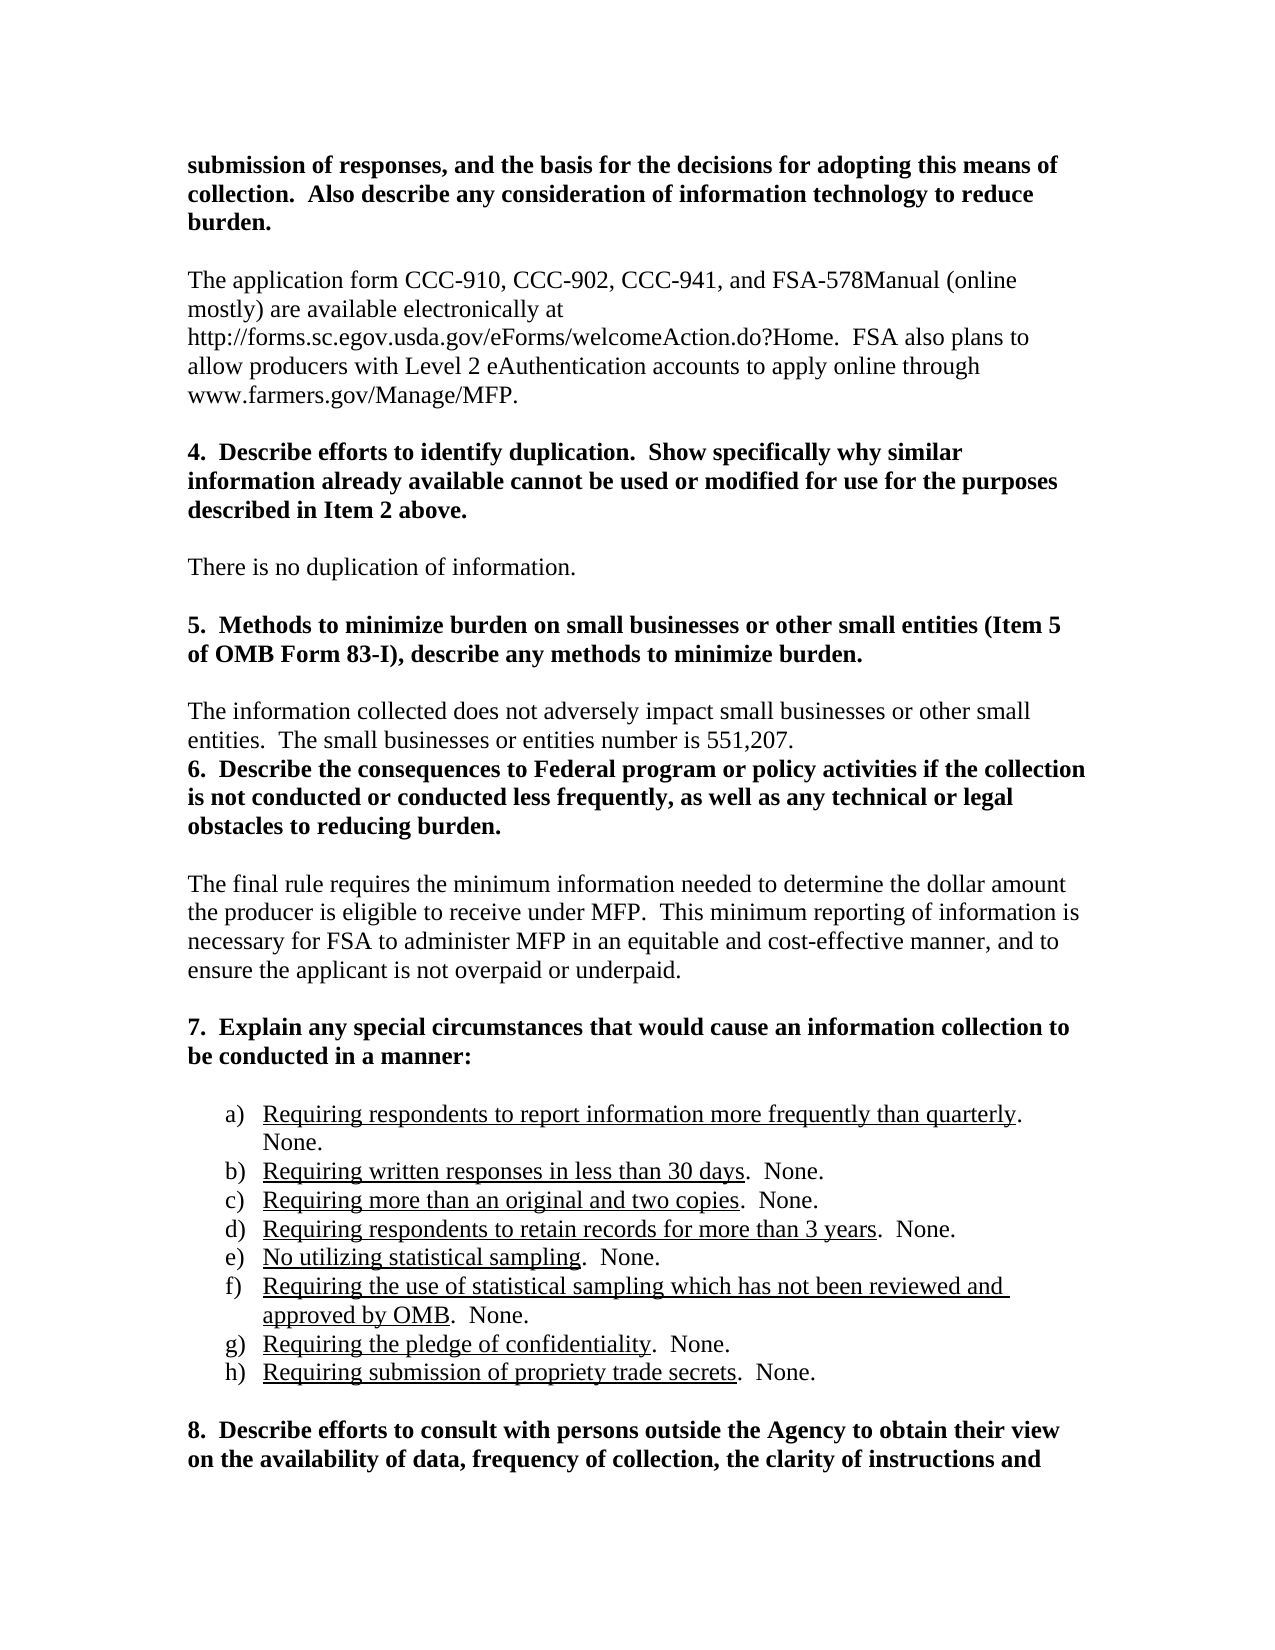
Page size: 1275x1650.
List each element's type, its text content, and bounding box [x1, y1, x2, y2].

text The application form CCC-910, CCC-902, CCC-941, and FSA-578Manual (online mostly) are available electronically at http://forms.sc.egov.usda.gov/eForms/welcomeAction.do?Home. FSA also plans to allow producers with Level 2 eAuthentication accounts to apply online through www.farmers.gov/Manage/MFP. [187, 265, 1087, 409]
text 6. Describe the consequences to Federal program or policy activities if the collection is not conducted or conducted less frequently, as well as any technical or legal obstacles to reducing burden. [187, 754, 1087, 840]
text There is no duplication of information. [187, 552, 1087, 581]
list Requiring written responses in less than 30 days. None. [225, 1156, 1087, 1185]
text 7. Explain any special circumstances that would cause an information collection to be conducted in a manner: [187, 1012, 1087, 1070]
text The final rule requires the minimum information needed to determine the dollar amount the producer is eligible to receive under MFP. This minimum reporting of information is necessary for FSA to administer MFP in an equitable and cost-effective manner, and to ensure the applicant is not overpaid or underpaid. [187, 869, 1087, 984]
list Requiring respondents to retain records for more than 3 years. None. [225, 1214, 1087, 1242]
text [187, 1415, 1087, 1472]
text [187, 150, 1087, 236]
list Requiring more than an original and two copies. None. [225, 1185, 1087, 1214]
text The information collected does not adversely impact small businesses or other small entities. The small businesses or entities number is 551,207. [187, 696, 1087, 754]
text 5. Methods to minimize burden on small businesses or other small entities (Item 5 of OMB Form 83-I), describe any methods to minimize burden. [187, 610, 1087, 667]
list No utilizing statistical sampling. None. [225, 1242, 1087, 1271]
text 4. Describe efforts to identify duplication. Show specifically why similar information already available cannot be used or modified for use for the purposes described in Item 2 above. [187, 437, 1087, 524]
list Requiring the pledge of confidentiality. None. [225, 1329, 1087, 1357]
list Requiring the use of statistical sampling which has not been reviewed and approved by OMB. None. [225, 1271, 1087, 1329]
list Requiring respondents to report information more frequently than quarterly. None. [225, 1099, 1087, 1156]
list Requiring submission of propriety trade secrets. None. [225, 1357, 1087, 1386]
